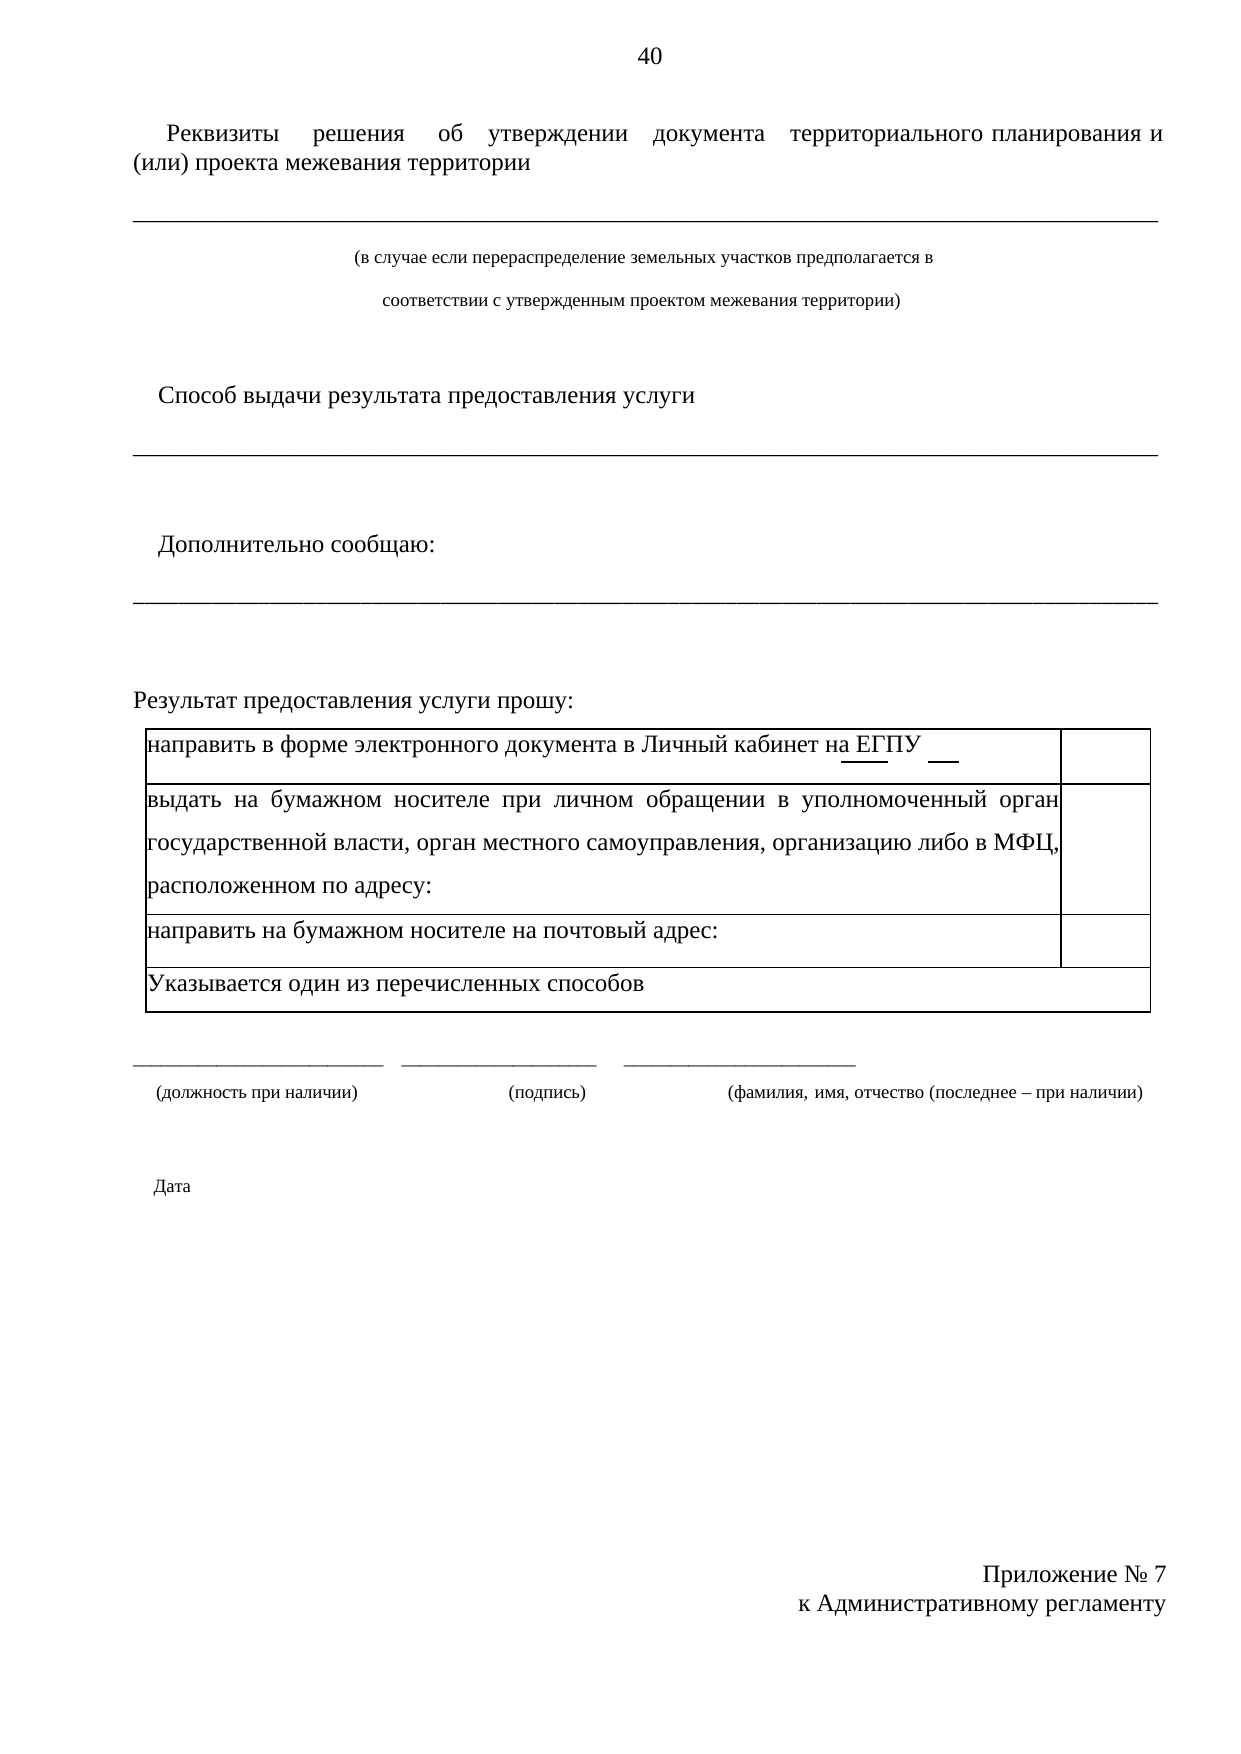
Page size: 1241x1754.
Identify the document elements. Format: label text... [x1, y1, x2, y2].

text Приложение № 7 [133, 1559, 1166, 1588]
text Реквизиты решения об утверждении документа территориального планирования и (или) проекта межевания территории [133, 118, 1166, 176]
text __________________________________________________________________________________________ [133, 579, 1166, 607]
text __________________________________________________________________________________ [133, 430, 1166, 459]
text (должность при наличии) (подпись) (фамилия, имя, отчество (последнее – при наличии) [133, 1081, 1166, 1102]
text к Административному регламенту [133, 1588, 1166, 1617]
text Способ выдачи результата предоставления услуги [133, 380, 1166, 409]
text Дополнительно сообщаю: [133, 529, 1166, 558]
text ___________________________ _____________________ _________________________ [133, 1047, 1166, 1069]
table_cell [1062, 785, 1150, 914]
table_cell направить на бумажном носителе на почтовый адрес: [147, 915, 1060, 967]
text соответствии с утвержденным проектом межевания территории) [133, 288, 1166, 310]
text Результат предоставления услуги прошу: [133, 685, 1166, 713]
text __________________________________________________________________________________ [133, 196, 1166, 225]
table_cell выдать на бумажном носителе при личном обращении в уполномоченный орган государственной власти, орган местного самоуправления, организацию либо в МФЦ, расположенном по адресу: [147, 785, 1060, 914]
table_header [1062, 730, 1150, 783]
table_cell [1062, 915, 1150, 967]
table_header направить в форме электронного документа в Личный кабинет на ЕГПУ [147, 730, 1060, 783]
table_cell Указывается один из перечисленных способов [147, 968, 1150, 1011]
text Дата [153, 1175, 1166, 1196]
text (в случае если перераспределение земельных участков предполагается в [133, 246, 1166, 268]
